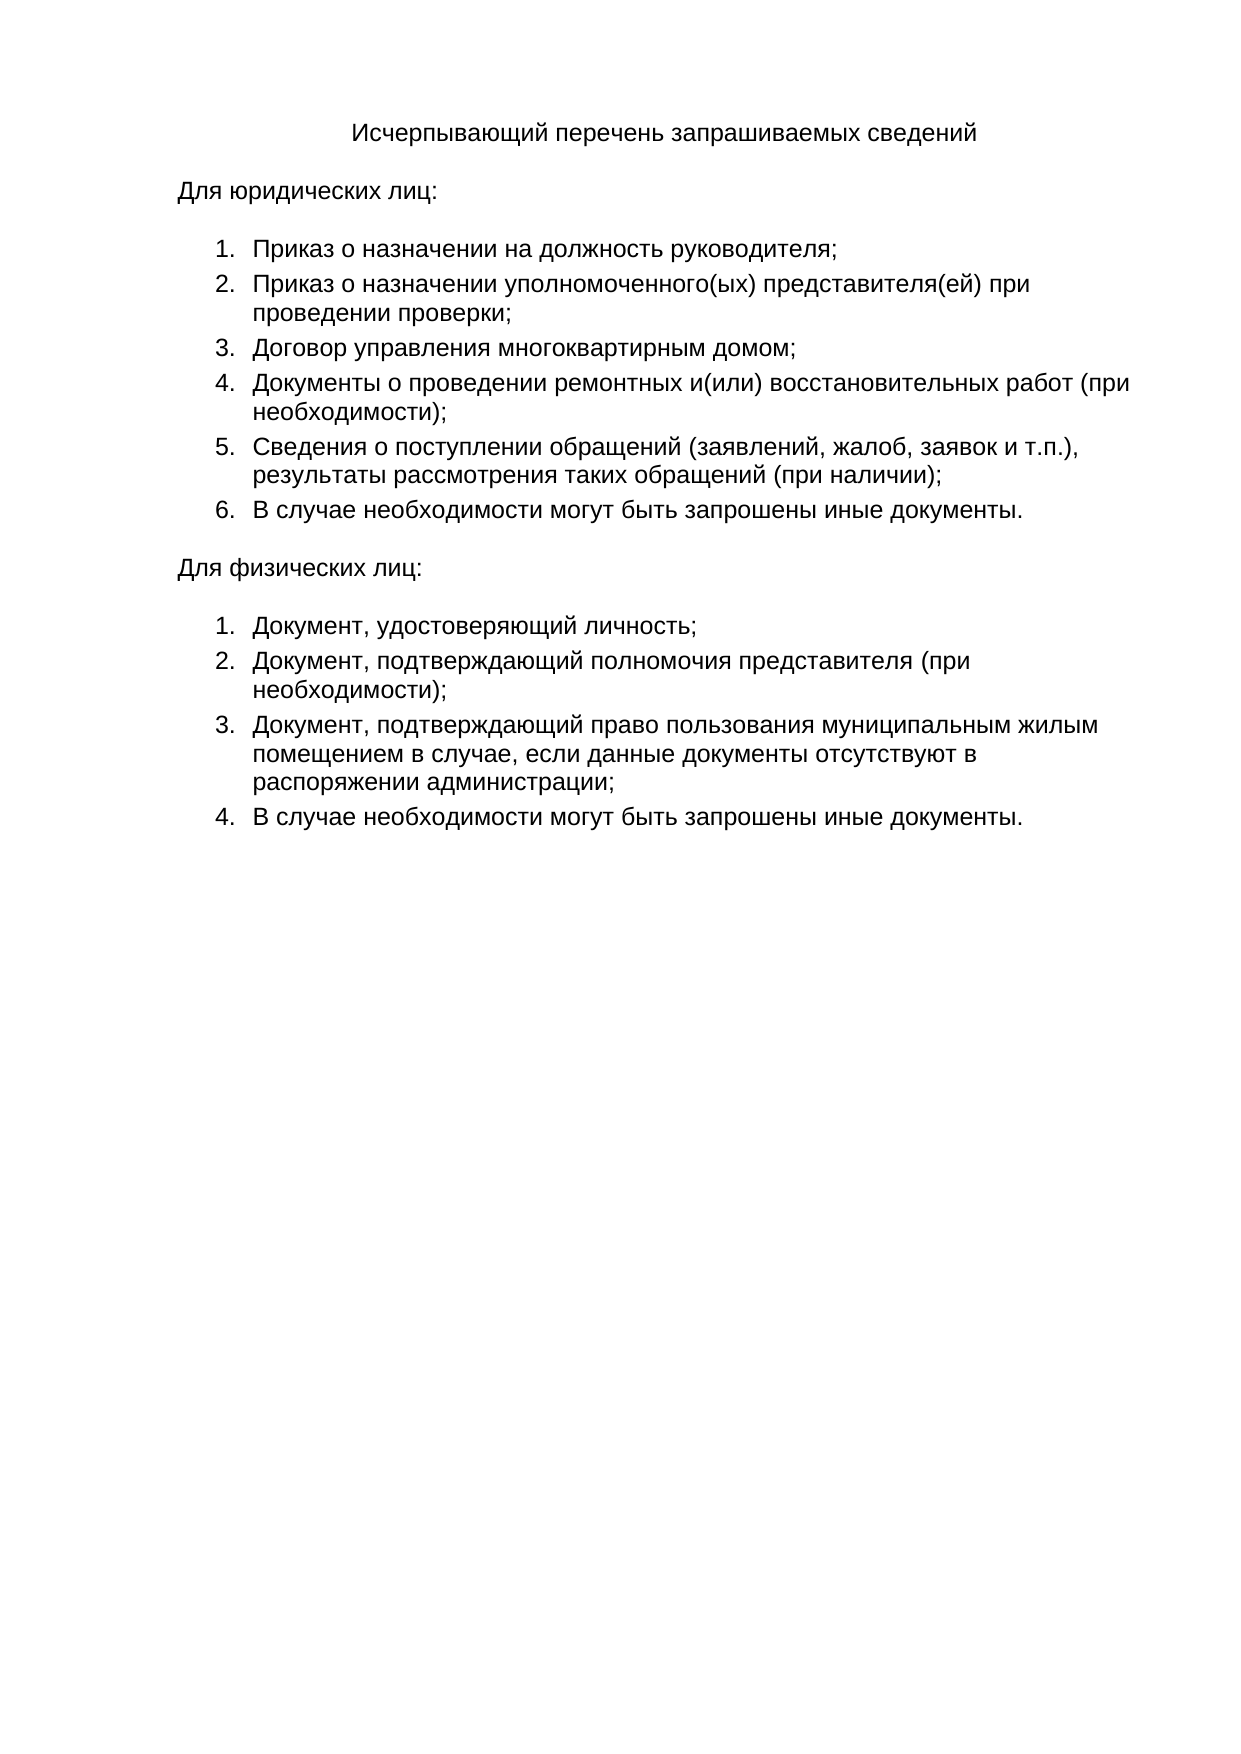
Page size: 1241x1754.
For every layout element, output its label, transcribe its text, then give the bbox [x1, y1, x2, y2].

list Сведения о поступлении обращений (заявлений, жалоб, заявок и т.п.), результаты рассмотрения таких обращений (при наличии); [215, 431, 1152, 489]
list Договор управления многоквартирным домом; [215, 333, 1152, 361]
list Документ, удостоверяющий личность; [215, 611, 1152, 640]
text Исчерпывающий перечень запрашиваемых сведений [177, 118, 1152, 147]
list Документ, подтверждающий право пользования муниципальным жилым помещением в случае, если данные документы отсутствуют в распоряжении администрации; [215, 710, 1152, 796]
text Для физических лиц: [177, 553, 1152, 582]
text Для юридических лиц: [177, 176, 1152, 205]
list В случае необходимости могут быть запрошены иные документы. [215, 495, 1152, 524]
list Приказ о назначении на должность руководителя; [215, 234, 1152, 263]
list Документ, подтверждающий полномочия представителя (при необходимости); [215, 646, 1152, 703]
list В случае необходимости могут быть запрошены иные документы. [215, 802, 1152, 831]
list Приказ о назначении уполномоченного(ых) представителя(ей) при проведении проверки; [215, 269, 1152, 326]
list Документы о проведении ремонтных и(или) восстановительных работ (при необходимости); [215, 368, 1152, 425]
